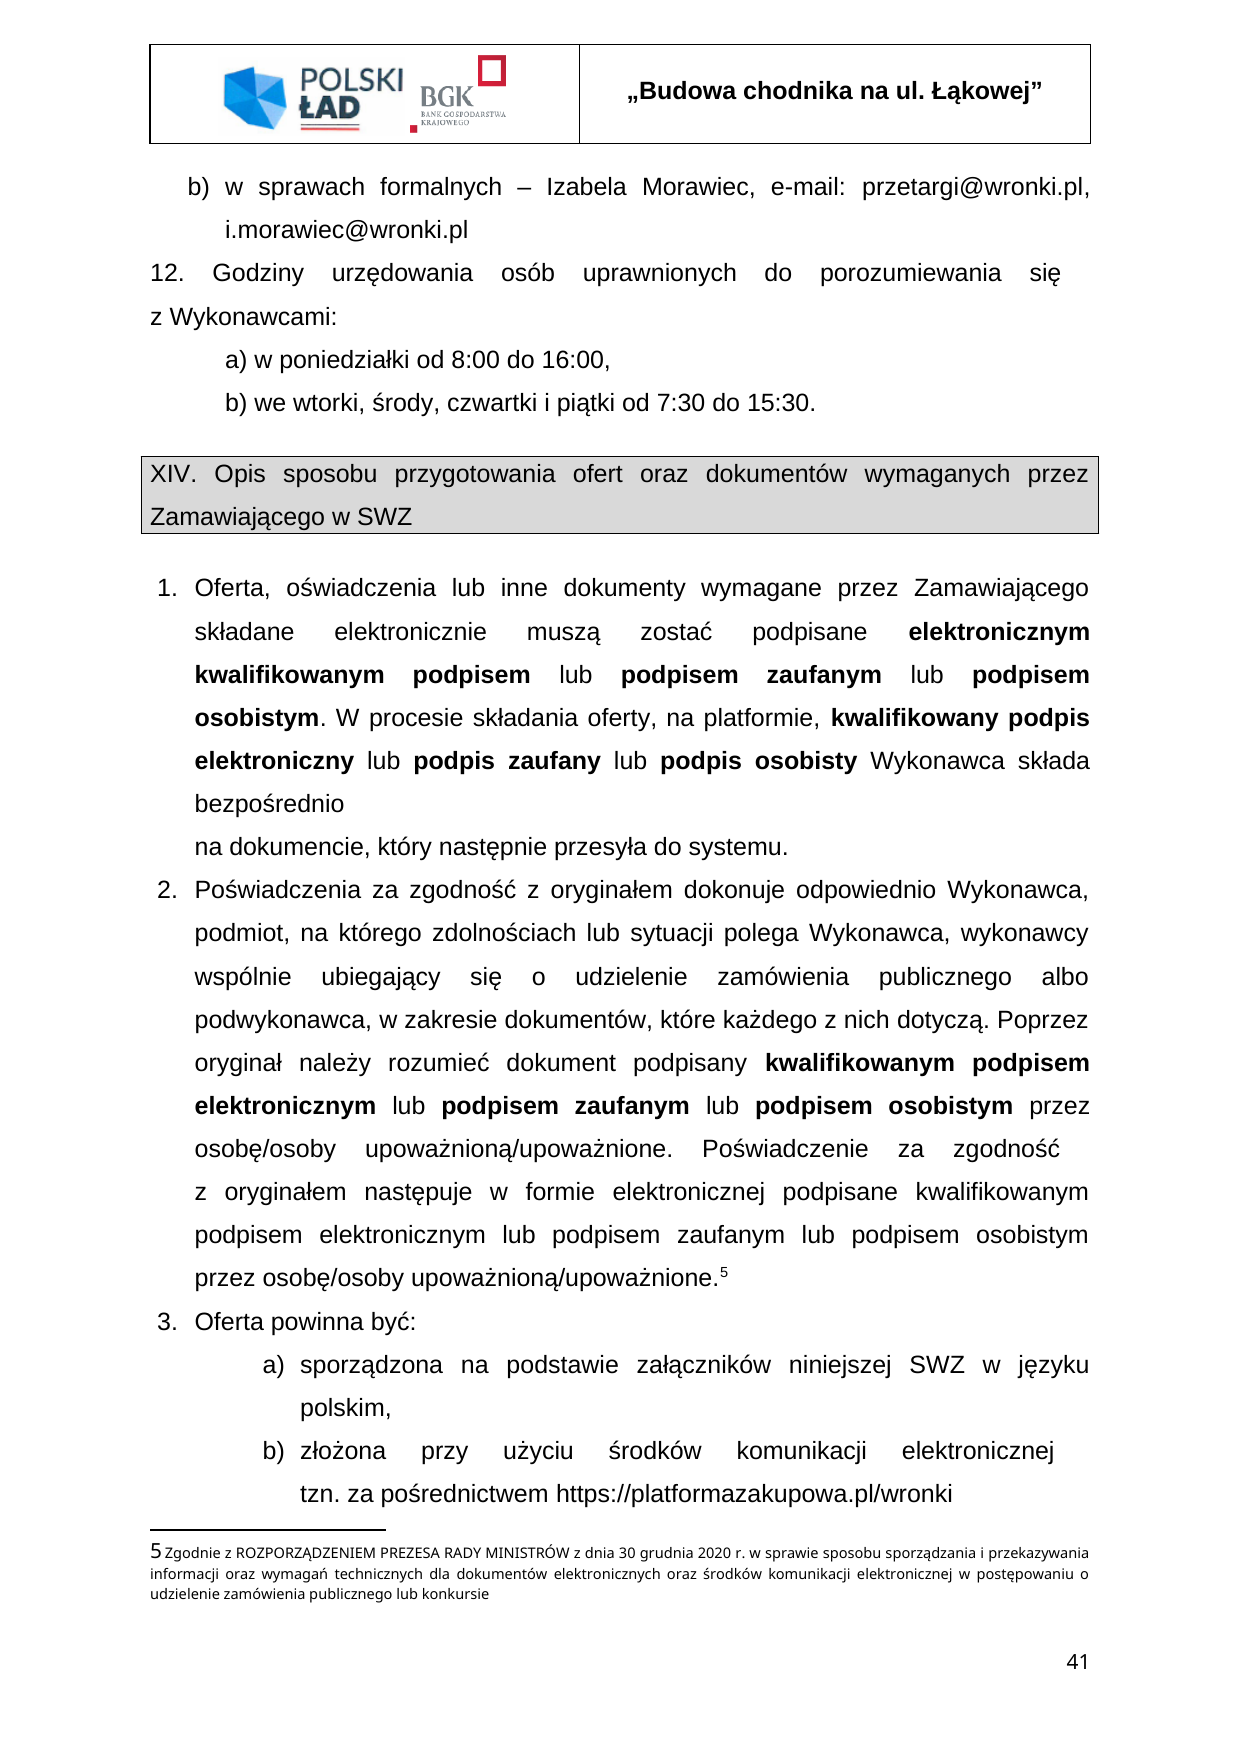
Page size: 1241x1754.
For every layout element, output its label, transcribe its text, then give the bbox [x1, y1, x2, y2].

list Oferta powinna być: [157, 1307, 1090, 1335]
text a) w poniedziałki od 8:00 do 16:00, [225, 345, 1090, 373]
text b) we wtorki, środy, czwartki i piątki od 7:30 do 15:30. [225, 388, 1090, 417]
list Oferta, oświadczenia lub inne dokumenty wymagane przez Zamawiającego składane elektronicznie muszą zostać podpisane elektronicznym kwalifikowanym podpisem lub podpisem zaufanym lub podpisem osobistym. W procesie składania oferty, na platformie, kwalifikowany podpis elektroniczny lub podpis zaufany lub podpis osobisty Wykonawca składa bezpośrednio na dokumencie, który następnie przesyła do systemu. [157, 573, 1090, 861]
list sporządzona na podstawie załączników niniejszej SWZ w języku polskim, [262, 1350, 1090, 1422]
list złożona przy użyciu środków komunikacji elektronicznej tzn. za pośrednictwem https://platformazakupowa.pl/wronki [262, 1436, 1090, 1509]
list w sprawach formalnych – Izabela Morawiec, e-mail: przetargi@wronki.pl, i.morawiec@wronki.pl [187, 172, 1090, 244]
list Poświadczenia za zgodność z oryginałem dokonuje odpowiednio Wykonawca, podmiot, na którego zdolnościach lub sytuacji polega Wykonawca, wykonawcy wspólnie ubiegający się o udzielenie zamówienia publicznego albo podwykonawca, w zakresie dokumentów, które każdego z nich dotyczą. Poprzez oryginał należy rozumieć dokument podpisany kwalifikowanym podpisem elektronicznym lub podpisem zaufanym lub podpisem osobistym przez osobę/osoby upoważnioną/upoważnione. Poświadczenie za zgodność z oryginałem następuje w formie elektronicznej podpisane kwalifikowanym podpisem elektronicznym lub podpisem zaufanym lub podpisem osobistym przez osobę/osoby upoważnioną/upoważnione. [157, 875, 1090, 1292]
picture [218, 51, 512, 136]
text 12. Godziny urzędowania osób uprawnionych do porozumiewania się z Wykonawcami: [150, 258, 1090, 330]
subtitle XIV. Opis sposobu przygotowania ofert oraz dokumentów wymaganych przez Zamawiającego w SWZ [142, 457, 1098, 533]
